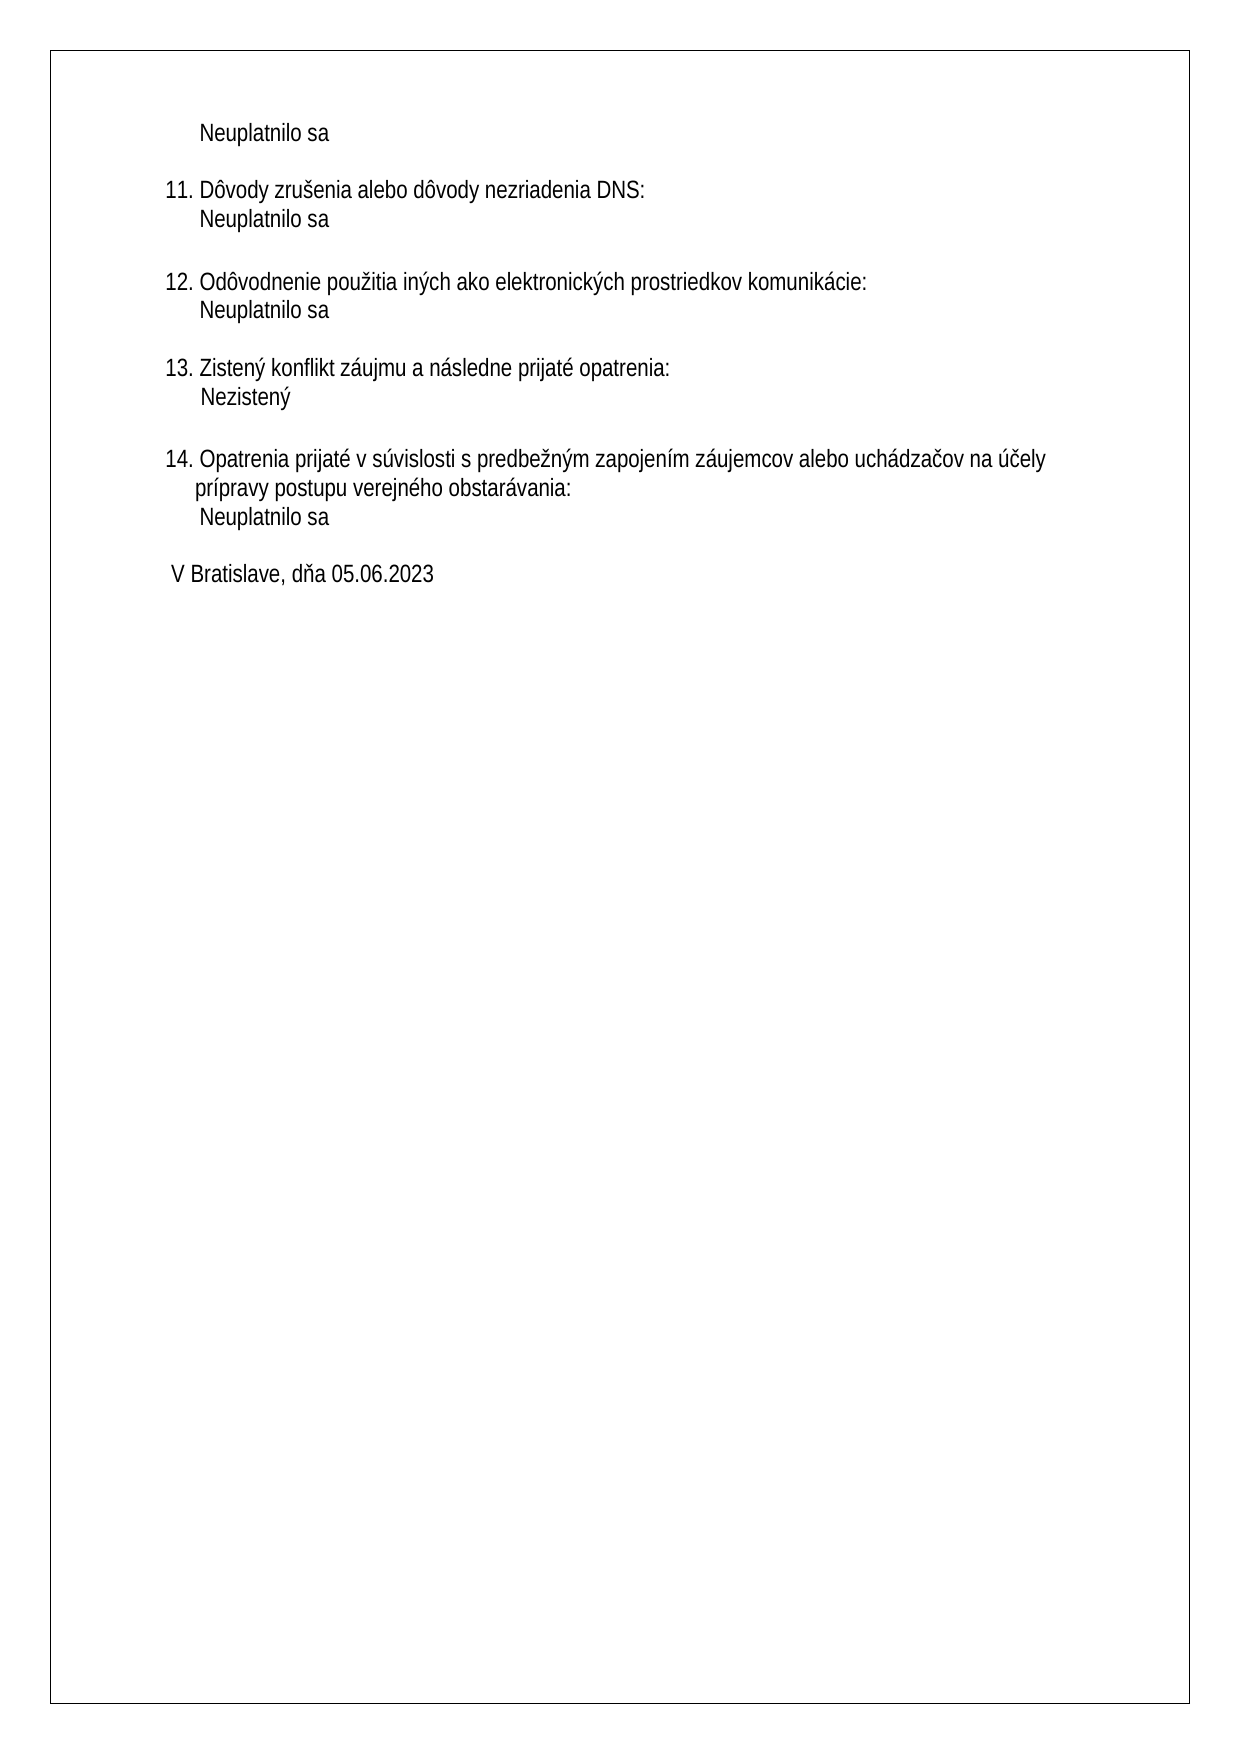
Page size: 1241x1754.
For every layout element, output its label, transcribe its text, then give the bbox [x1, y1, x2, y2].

text 13. Zistený konflikt záujmu a následne prijaté opatrenia: [165, 353, 1093, 381]
text Neuplatnilo sa [165, 118, 1093, 147]
text V Bratislave, dňa 05.06.2023 [165, 559, 1093, 587]
text Neuplatnilo sa [165, 204, 1093, 233]
text 12. Odôvodnenie použitia iných ako elektronických prostriedkov komunikácie: [165, 267, 1093, 296]
text Neuplatnilo sa [165, 296, 1093, 324]
text Neuplatnilo sa [165, 501, 1093, 530]
text 11. Dôvody zrušenia alebo dôvody nezriadenia DNS: [165, 176, 1093, 204]
text Nezistený [165, 381, 1093, 410]
text 14. Opatrenia prijaté v súvislosti s predbežným zapojením záujemcov alebo uchádzačov na účely prípravy postupu verejného obstarávania: [165, 444, 1093, 501]
